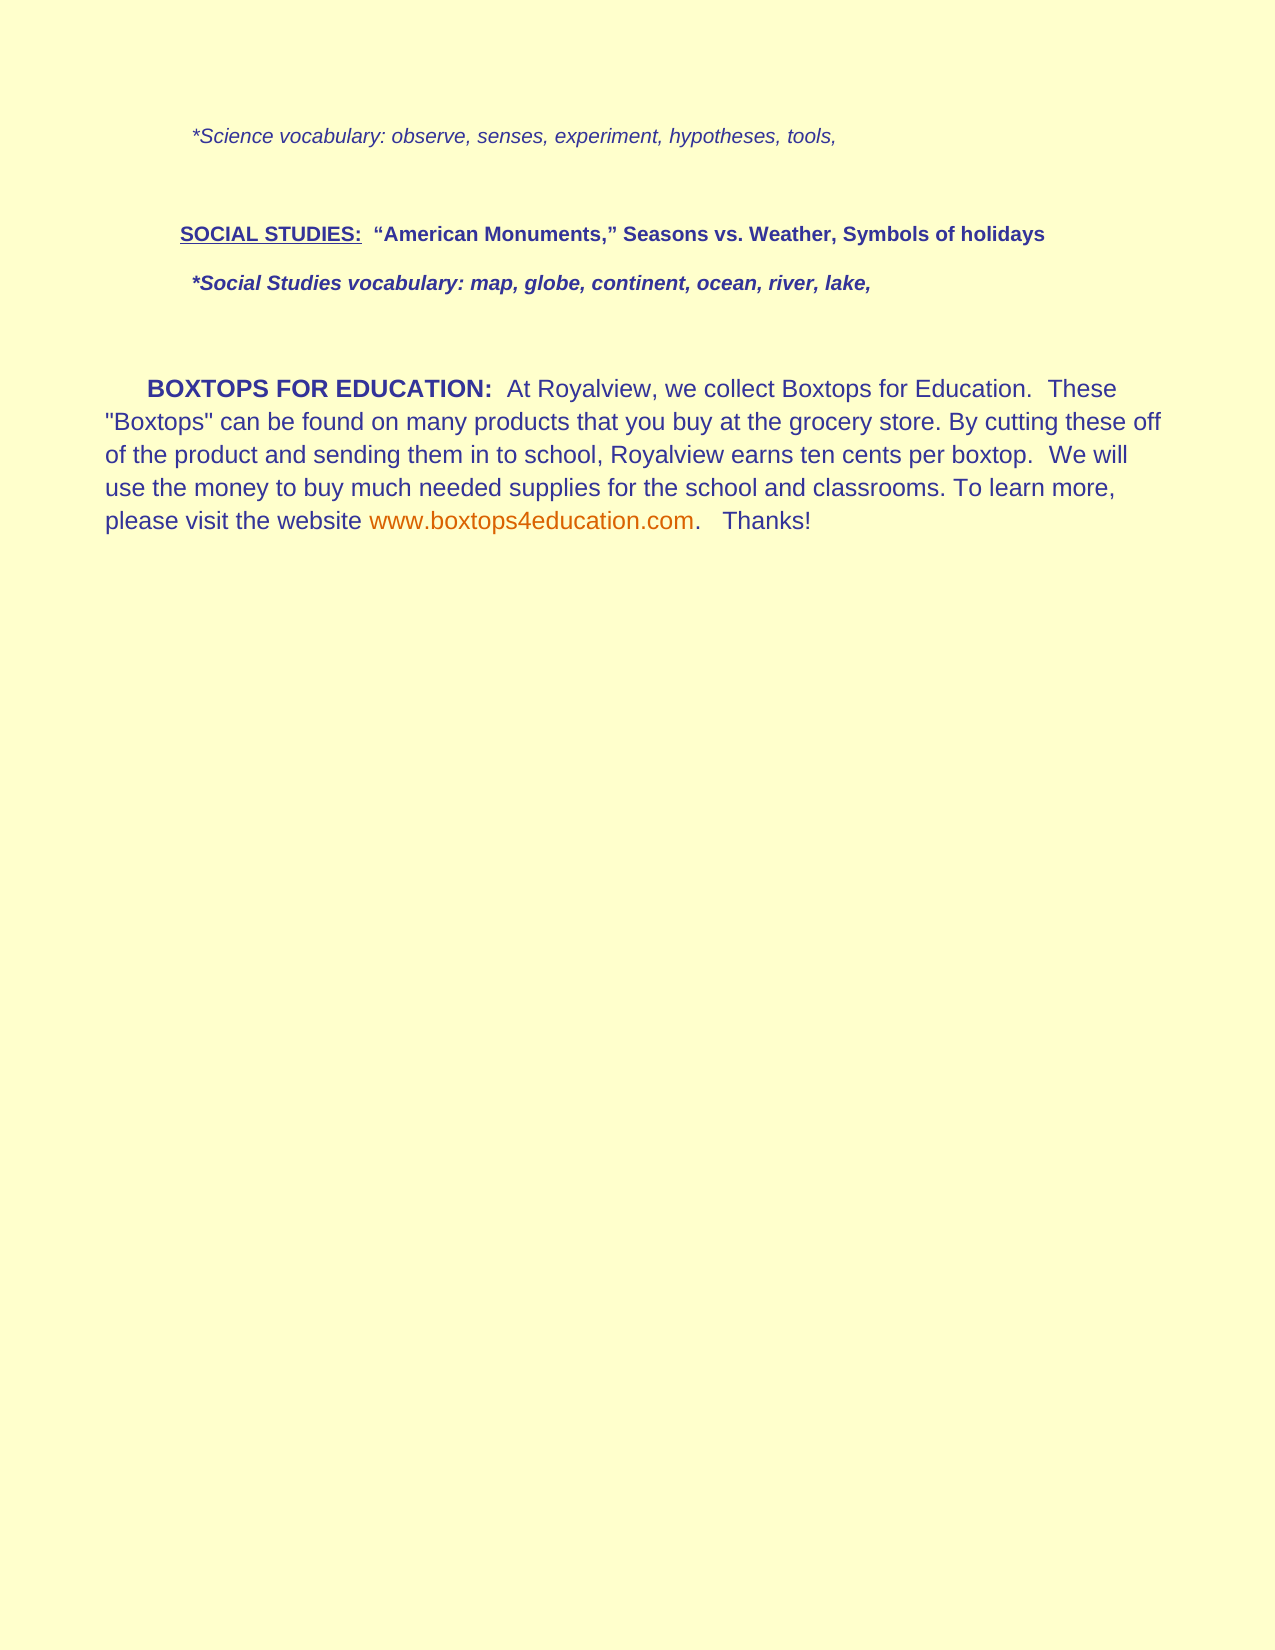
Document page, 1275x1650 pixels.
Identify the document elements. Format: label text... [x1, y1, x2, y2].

text *Social Studies vocabulary: map, globe, continent, ocean, river, lake, [180, 271, 1170, 295]
text BOXTOPS FOR EDUCATION: At Royalview, we collect Boxtops for Education. These "Boxtops" can be found on many products that you buy at the grocery store. By cutting these off of the product and sending them in to school, Royalview earns ten cents per boxtop. We will use the money to buy much needed supplies for the school and classrooms. To learn more, please visit the website www.boxtops4education.com. Thanks! [105, 374, 1170, 633]
text *Science vocabulary: observe, senses, experiment, hypotheses, tools, [105, 124, 1170, 148]
text SOCIAL STUDIES: “American Monuments,” Seasons vs. Weather, Symbols of holidays [180, 222, 1170, 246]
